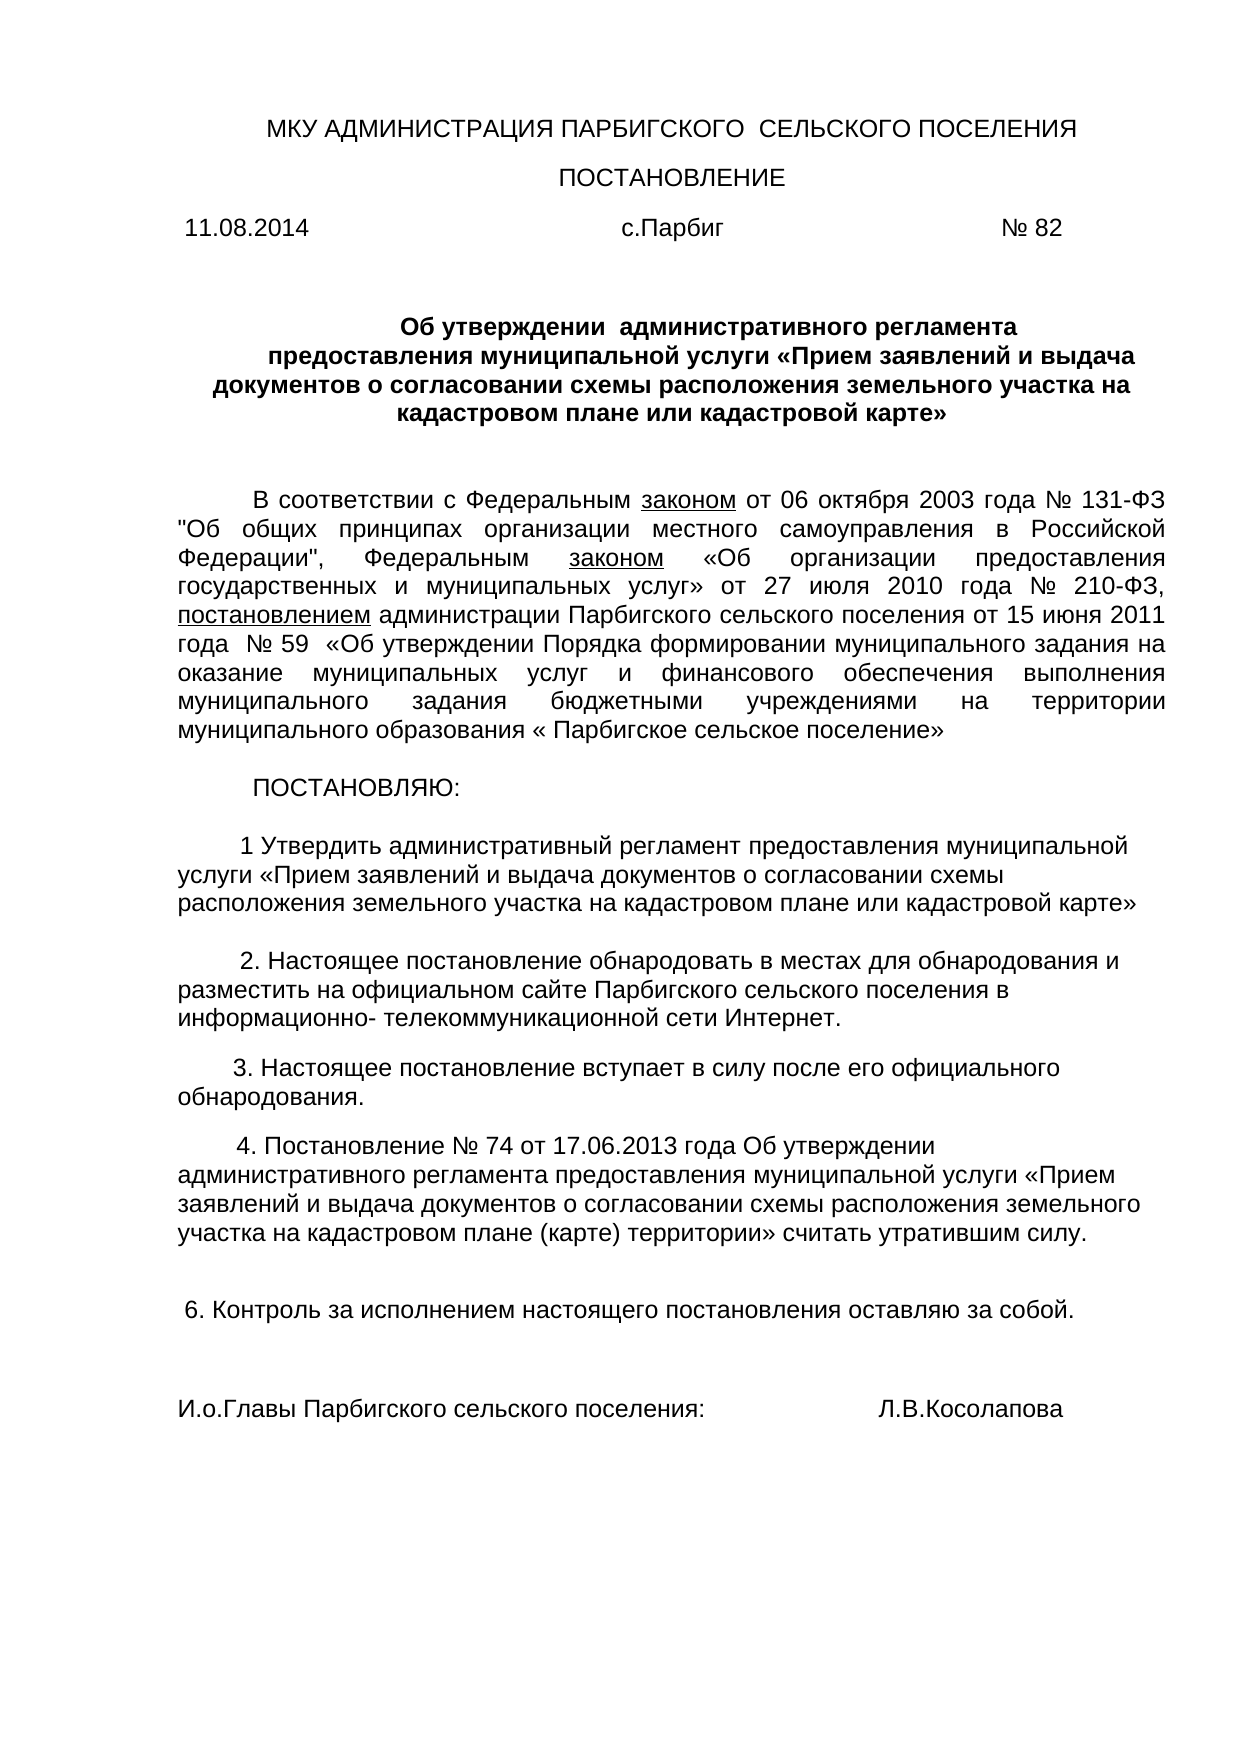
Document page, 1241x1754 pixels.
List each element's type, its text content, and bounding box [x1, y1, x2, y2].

text 1 Утвердить административный регламент предоставления муниципальной услуги «Прием заявлений и выдача документов о согласовании схемы расположения земельного участка на кадастровом плане или кадастровой карте» [177, 831, 1167, 917]
text МКУ АДМИНИСТРАЦИЯ ПАРБИГСКОГО СЕЛЬСКОГО ПОСЕЛЕНИЯ [177, 114, 1167, 142]
text И.о.Главы Парбигского сельского поселения: Л.В.Косолапова [177, 1394, 1167, 1423]
text В соответствии с Федеральным законом от 06 октября 2003 года № 131-ФЗ "Об общих принципах организации местного самоуправления в Российской Федерации", Федеральным законом «Об организации предоставления государственных и муниципальных услуг» от 27 июля 2010 года № 210-ФЗ, постановлением администрации Парбигского сельского поселения от 15 июня 2011 года № 59 «Об утверждении Порядка формировании муниципального задания на оказание муниципальных услуг и финансового обеспечения выполнения муниципального задания бюджетными учреждениями на территории муниципального образования « Парбигское сельское поселение» [177, 485, 1167, 744]
text 11.08.2014 с.Парбиг № 82 [177, 213, 1167, 242]
text 3. Настоящее постановление вступает в силу после его официального обнародования. [177, 1053, 1167, 1110]
text ПОСТАНОВЛЕНИЕ [177, 163, 1167, 192]
text 4. Постановление № 74 от 17.06.2013 года Об утверждении административного регламента предоставления муниципальной услуги «Прием заявлений и выдача документов о согласовании схемы расположения земельного участка на кадастровом плане (карте) территории» считать утратившим силу. [177, 1131, 1167, 1246]
text 6. Контроль за исполнением настоящего постановления оставляю за собой. [177, 1295, 1167, 1324]
text предоставления муниципальной услуги «Прием заявлений и выдача документов о согласовании схемы расположения земельного участка на кадастровом плане или кадастровой карте» [177, 341, 1167, 427]
text 2. Настоящее постановление обнародовать в местах для обнародования и разместить на официальном сайте Парбигского сельского поселения в информационно- телекоммуникационной сети Интернет. [177, 946, 1167, 1032]
text Об утверждении административного регламента [177, 312, 1167, 341]
text ПОСТАНОВЛЯЮ: [177, 773, 1167, 802]
